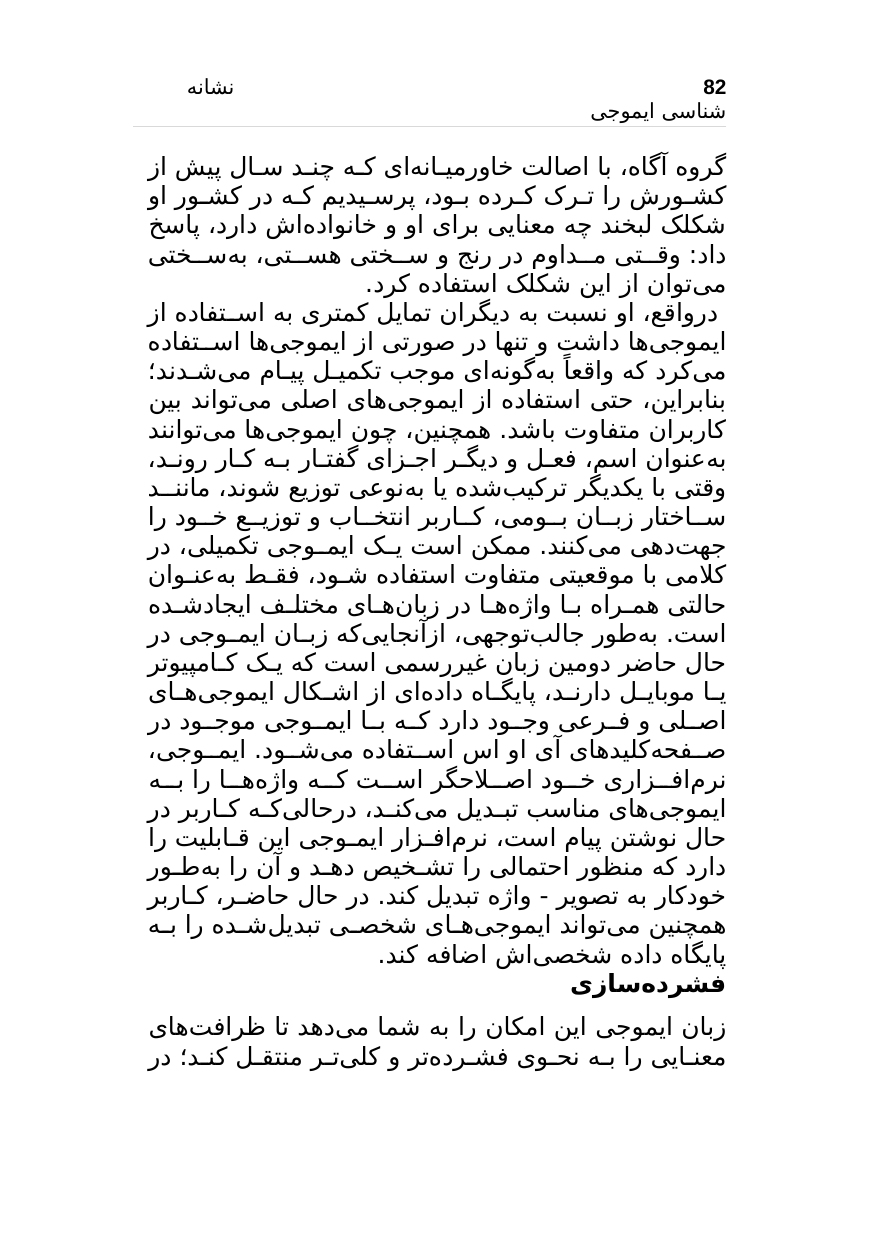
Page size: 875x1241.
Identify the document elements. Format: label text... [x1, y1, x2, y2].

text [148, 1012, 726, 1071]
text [148, 152, 726, 298]
text درواقع، او نسبت به دیگران تمایل کمتری به استفاده از ایموجی‌ها داشت و تنها در صورتی از ایموجی‌ها استفاده می‌کرد که واقعاً به‌گونه‌ای موجب تکمیل پیام می‌شدند؛ بنابراین، حتی استفاده از ایموجی‌های اصلی می‌تواند بین کاربران متفاوت باشد. همچنین، چون ایموجی‌ها می‌توانند به‌عنوان اسم، فعل و دیگر اجزای گفتار به کار روند، وقتی با یکدیگر ترکیب‌شده یا به‌نوعی توزیع شوند، مانند ساختار زبان بومی، کاربر انتخاب و توزیع خود را جهت‌دهی می‌کنند. ممکن است یک ایموجی تکمیلی، در کلامی با موقعیتی متفاوت استفاده شود، فقط به‌عنوان حالتی همراه با واژه‌ها در زبان‌های مختلف ایجادشده است. به‌طور جالب‌توجهی، ازآنجایی‌که زبان ایموجی در حال حاضر دومین زبان غیررسمی است که یک کامپیوتر یا موبایل دارند، پایگاه داده‌ای از اشکال ایموجی‌های اصلی و فرعی وجود دارد که با ایموجی موجود در صفحه‌کلیدهای آی او اس استفاده می‌شود. ایموجی، نرم‌افزاری خود اصلاحگر است که واژه‌ها را به ایموجی‌های مناسب تبدیل می‌کند، درحالی‌که کاربر در حال نوشتن پیام است، نرم‌افزار ایموجی‌ این قابلیت را دارد که منظور احتمالی را تشخیص دهد و آن را به‌طور خودکار به تصویر - واژه تبدیل کند. در حال حاضر، کاربر همچنین می‌تواند ایموجی‌های شخصی تبدیل‌شده را به پایگاه داده شخصی‌اش اضافه کند. [148, 298, 726, 969]
text فشرده‌سازی [148, 969, 726, 998]
